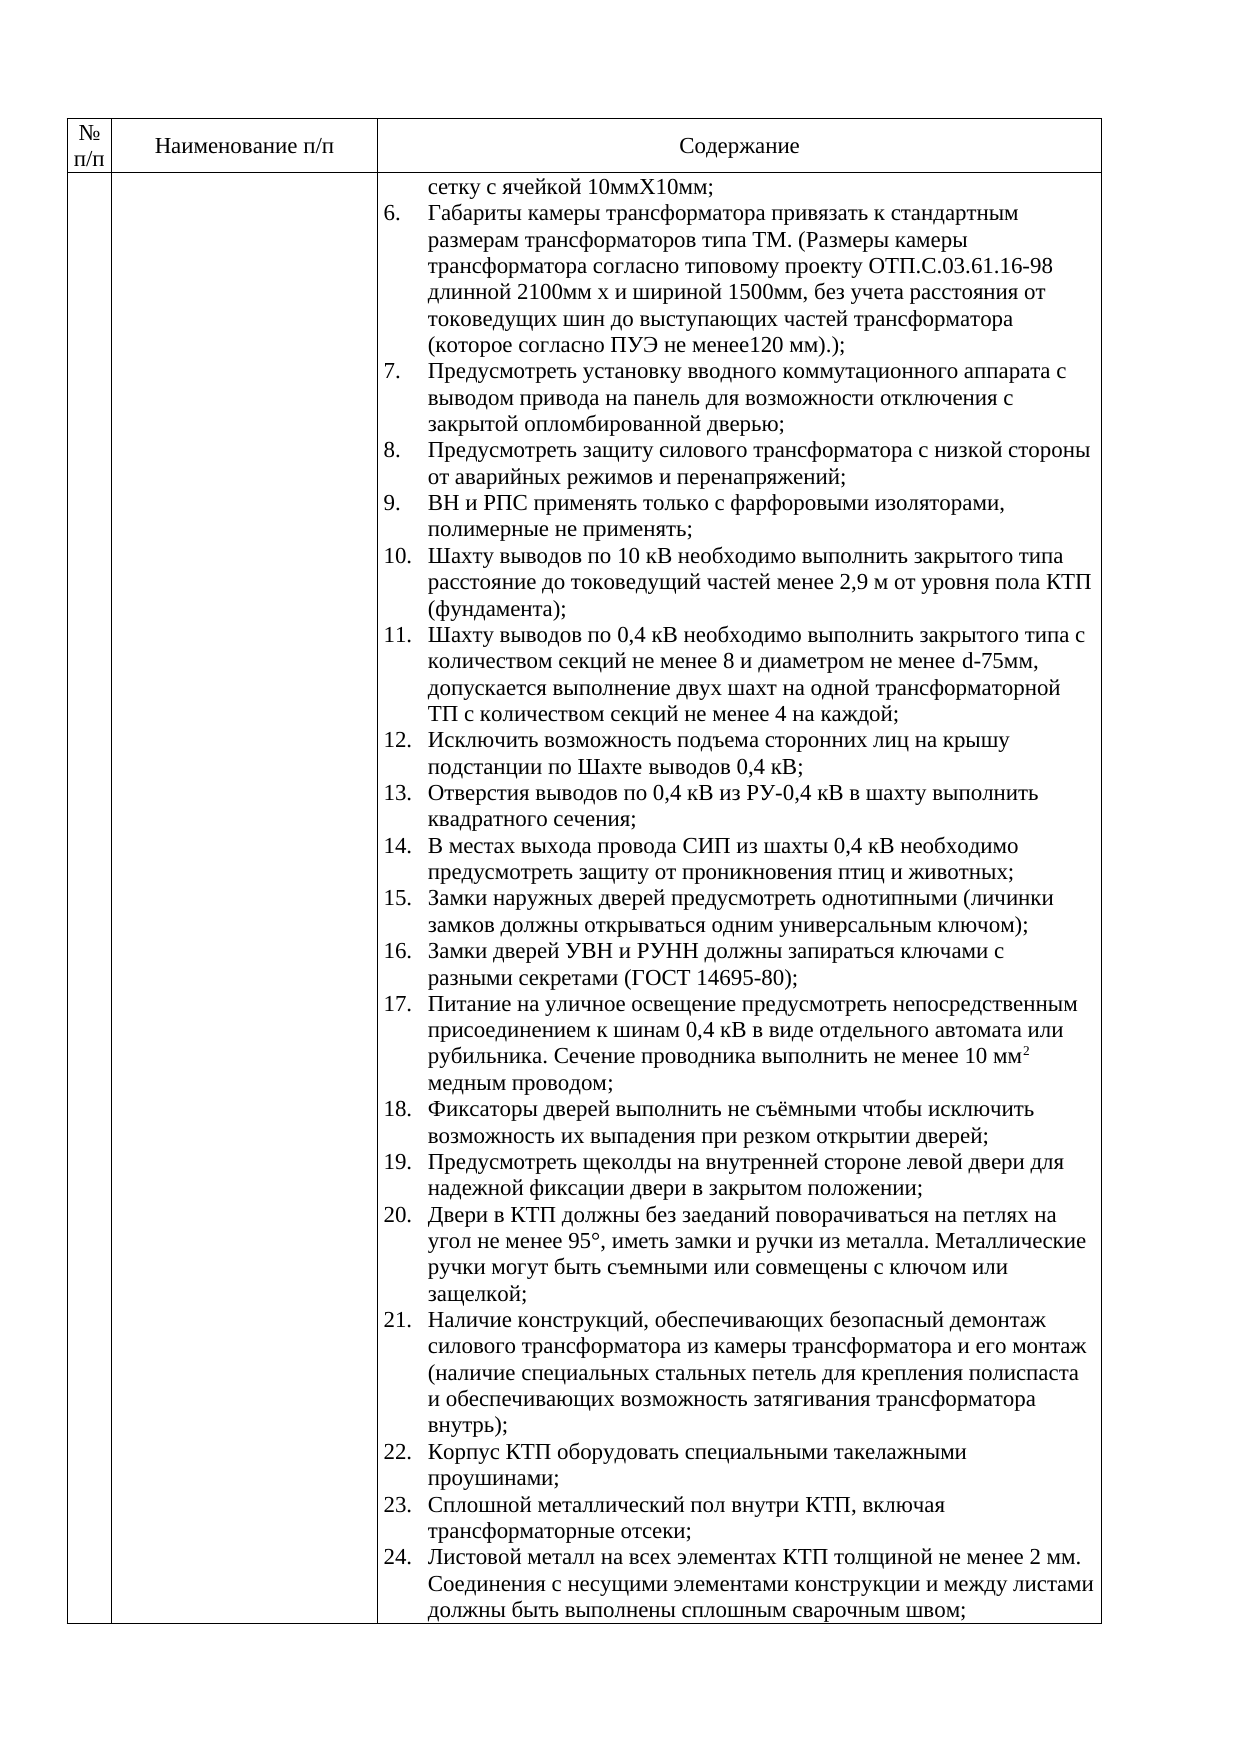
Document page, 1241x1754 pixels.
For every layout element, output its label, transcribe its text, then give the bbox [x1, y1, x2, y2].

table_header Наименование п/п [112, 119, 377, 172]
table_header № п/п [68, 119, 111, 172]
table_header Содержание [378, 119, 1101, 172]
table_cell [112, 173, 377, 1622]
table_cell [68, 173, 111, 1622]
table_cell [378, 173, 1101, 1622]
